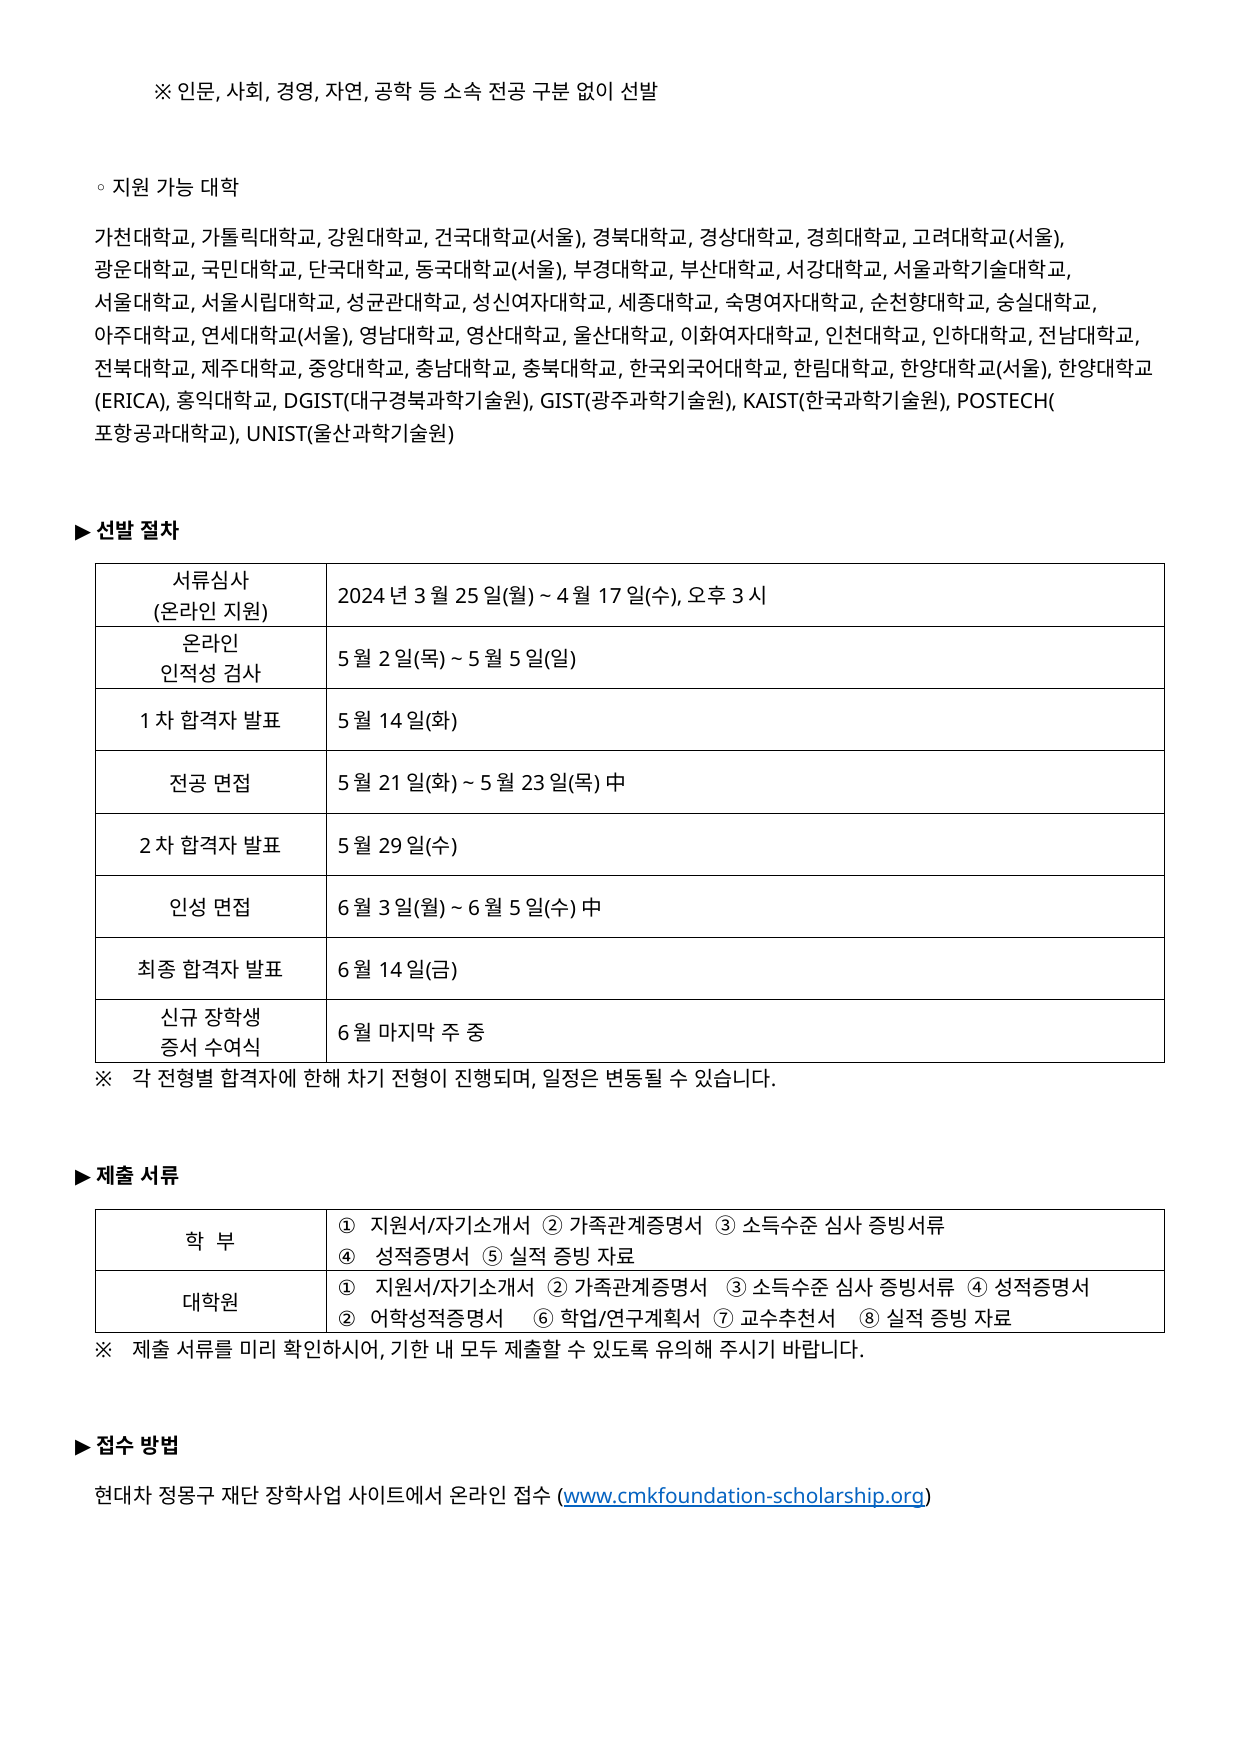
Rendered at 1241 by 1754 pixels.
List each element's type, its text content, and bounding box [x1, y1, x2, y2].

table_cell 5월 29일(수) [327, 814, 1164, 875]
table_cell 전공 면접 [96, 751, 326, 812]
list 각 전형별 합격자에 한해 차기 전형이 진행되며, 일정은 변동될 수 있습니다. [94, 1063, 1165, 1093]
table_header 지원서/자기소개서 ② 가족관계증명서 ③ 소득수준 심사 증빙서류 성적증명서 ⑤ 실적 증빙 자료 [327, 1210, 1164, 1270]
table_cell 2차 합격자 발표 [96, 814, 326, 875]
table_cell 5월 2일(목) ~ 5월 5일(일) [327, 627, 1164, 688]
text ▶ 접수 방법 [75, 1430, 1165, 1460]
table_header 학 부 [96, 1210, 326, 1270]
table_cell 5월 14일(화) [327, 689, 1164, 750]
text ◦ 지원 가능 대학 [94, 172, 1165, 202]
table_cell 1차 합격자 발표 [96, 689, 326, 750]
table_header 2024년 3월 25일(월) ~ 4월 17일(수), 오후 3시 [327, 564, 1164, 626]
text 현대차 정몽구 재단 장학사업 사이트에서 온라인 접수 (www.cmkfoundation-scholarship.org) [94, 1479, 1165, 1509]
table_cell 최종 합격자 발표 [96, 938, 326, 999]
table_cell 인성 면접 [96, 876, 326, 937]
list ※ 인문, 사회, 경영, 자연, 공학 등 소속 전공 구분 없이 선발 [154, 75, 1165, 105]
table_cell 6월 마지막 주 중 [327, 1000, 1164, 1062]
table_cell 5월 21일(화) ~ 5월 23일(목) 中 [327, 751, 1164, 812]
table_cell 신규 장학생 증서 수여식 [96, 1000, 326, 1062]
table_cell 대학원 [96, 1271, 326, 1332]
table_cell 지원서/자기소개서 ② 가족관계증명서 ③ 소득수준 심사 증빙서류 ④ 성적증명서 어학성적증명서 ⑥ 학업/연구계획서 ⑦ 교수추천서 ⑧ 실적 증빙 자료 [327, 1271, 1164, 1332]
list 제출 서류를 미리 확인하시어, 기한 내 모두 제출할 수 있도록 유의해 주시기 바랍니다. [94, 1333, 1165, 1363]
text ▶ 선발 절차 [75, 514, 1165, 544]
table_cell 온라인 인적성 검사 [96, 627, 326, 688]
table_cell 6월 3일(월) ~ 6월 5일(수) 中 [327, 876, 1164, 937]
table_cell 6월 14일(금) [327, 938, 1164, 999]
text ▶ 제출 서류 [75, 1159, 1165, 1190]
text 가천대학교, 가톨릭대학교, 강원대학교, 건국대학교(서울), 경북대학교, 경상대학교, 경희대학교, 고려대학교(서울), 광운대학교, 국민대학교, 단국대학교, 동국대학교(서울), 부경대학교, 부산대학교, 서강대학교, 서울과학기술대학교, 서울대학교, 서울시립대학교, 성균관대학교, 성신여자대학교, 세종대학교, 숙명여자대학교, 순천향대학교, 숭실대학교, 아주대학교, 연세대학교(서울), 영남대학교, 영산대학교, 울산대학교, 이화여자대학교, 인천대학교, 인하대학교, 전남대학교, 전북대학교, 제주대학교, 중앙대학교, 충남대학교, 충북대학교, 한국외국어대학교, 한림대학교, 한양대학교(서울), 한양대학교(ERICA), 홍익대학교, DGIST(대구경북과학기술원), GIST(광주과학기술원), KAIST(한국과학기술원), POSTECH(포항공과대학교), UNIST(울산과학기술원) [94, 221, 1165, 448]
table_header 서류심사 (온라인 지원) [96, 564, 326, 626]
